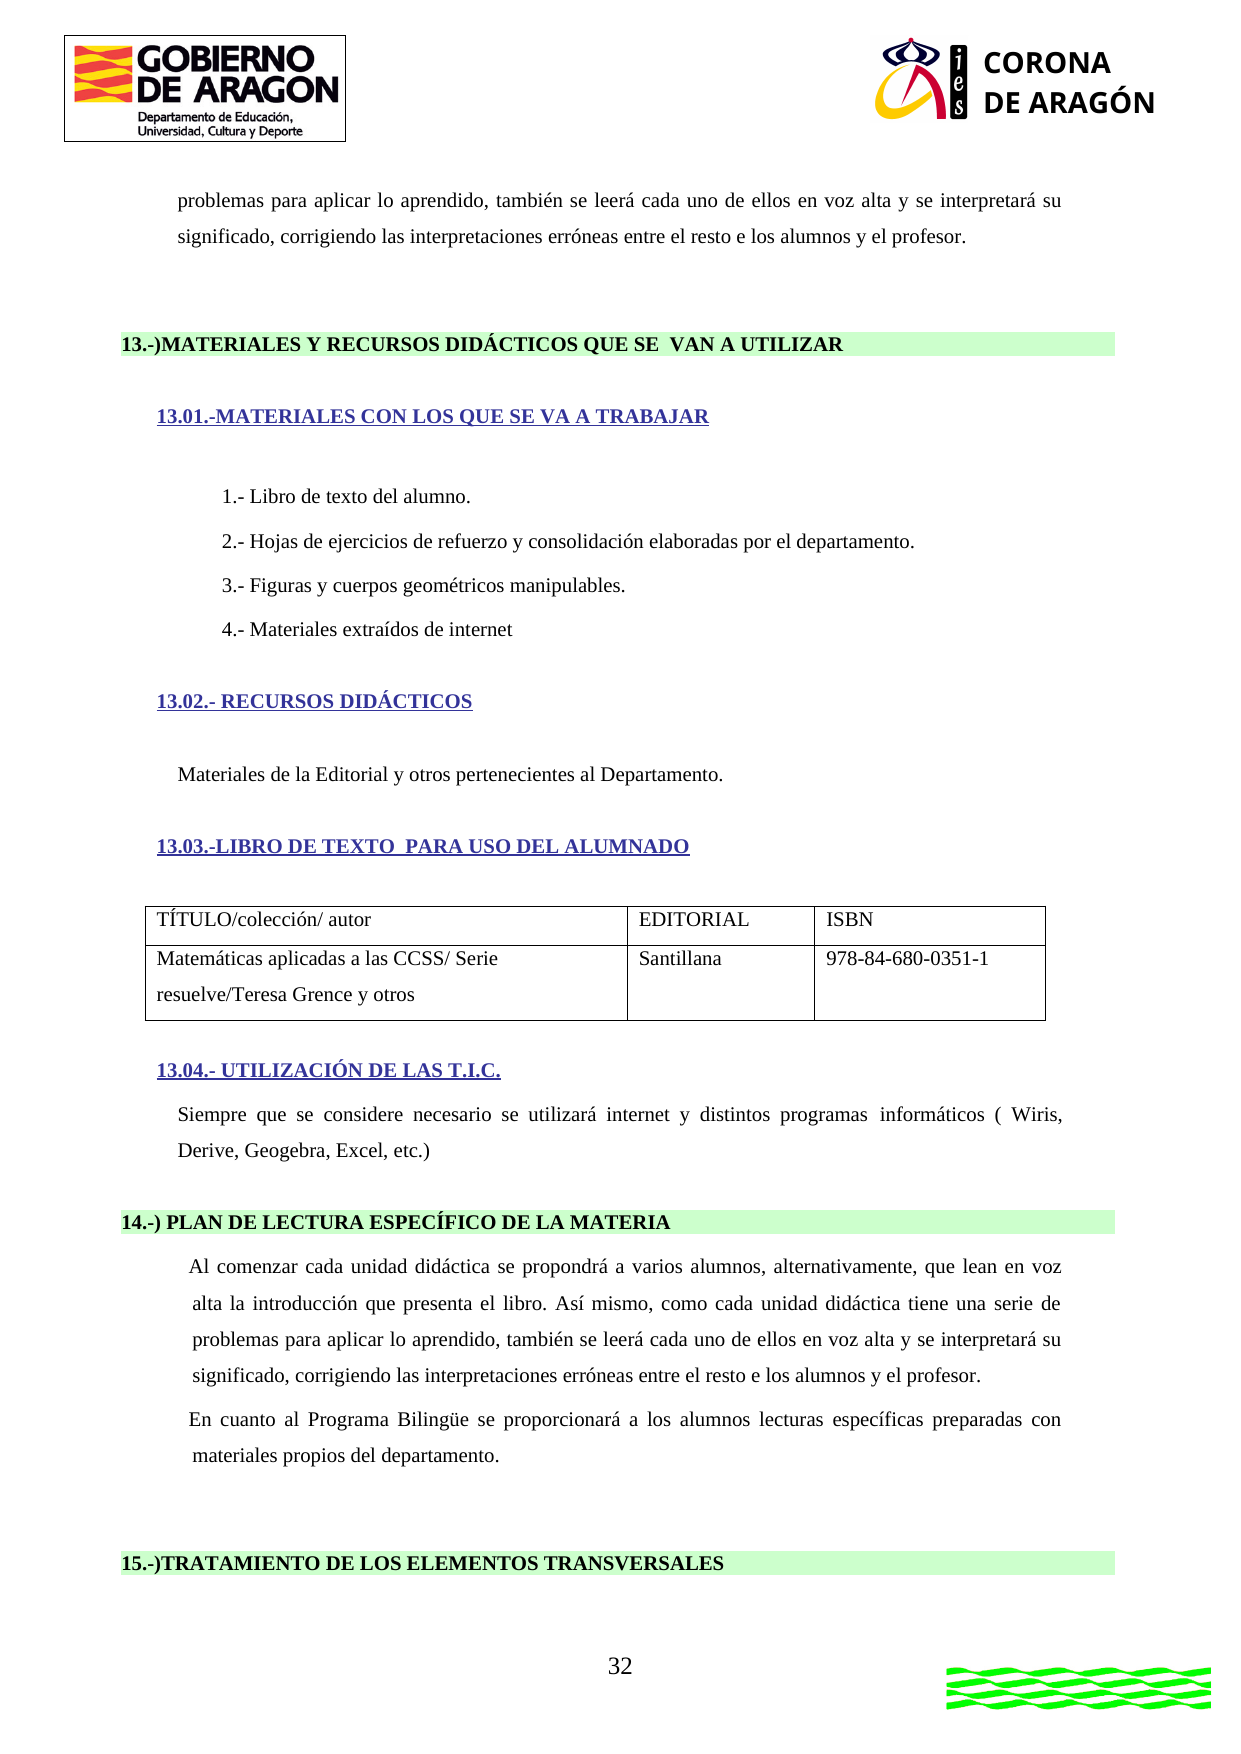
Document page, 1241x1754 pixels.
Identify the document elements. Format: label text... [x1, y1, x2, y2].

text 13.04.- UTILIZACIÓN DE LAS T.I.C. [156, 1057, 1063, 1082]
table_header ISBN [815, 907, 1045, 945]
table_header TÍTULO/colección/ autor [146, 907, 627, 945]
picture [870, 35, 968, 123]
text 14.-) PLAN DE LECTURA ESPECÍFICO DE LA MATERIA [121, 1210, 1115, 1234]
table_cell Santillana [628, 946, 814, 1020]
picture [945, 1666, 1212, 1712]
text 2.- Hojas de ejercicios de refuerzo y consolidación elaboradas por el departamento. [177, 528, 1063, 553]
table_cell 978-84-680-0351-1 [815, 946, 1045, 1020]
text 15.-)TRATAMIENTO DE LOS ELEMENTOS TRANSVERSALES [121, 1551, 1115, 1575]
text 13.02.- RECURSOS DIDÁCTICOS [156, 689, 1063, 713]
text 4.- Materiales extraídos de internet [177, 617, 1063, 641]
table_header EDITORIAL [628, 907, 814, 945]
text Materiales de la Editorial y otros pertenecientes al Departamento. [177, 761, 1063, 786]
text 13.03.-LIBRO DE TEXTO PARA USO DEL ALUMNADO [156, 833, 1063, 858]
text 1.- Libro de texto del alumno. [222, 484, 1063, 508]
text 3.- Figuras y cuerpos geométricos manipulables. [177, 573, 1063, 597]
text 13.-)MATERIALES Y RECURSOS DIDÁCTICOS QUE SE VAN A UTILIZAR [121, 332, 1115, 356]
text En cuanto al Programa Bilingüe se proporcionará a los alumnos lecturas específicas preparadas con materiales propios del departamento. [188, 1407, 1063, 1467]
text 13.01.-MATERIALES CON LOS QUE SE VA A TRABAJAR [156, 404, 1063, 428]
text Siempre que se considere necesario se utilizará internet y distintos programas informáticos ( Wiris, Derive, Geogebra, Excel, etc.) [177, 1102, 1063, 1162]
table_cell Matemáticas aplicadas a las CCSS/ Serie resuelve/Teresa Grence y otros [146, 946, 627, 1020]
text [173, 187, 1063, 248]
